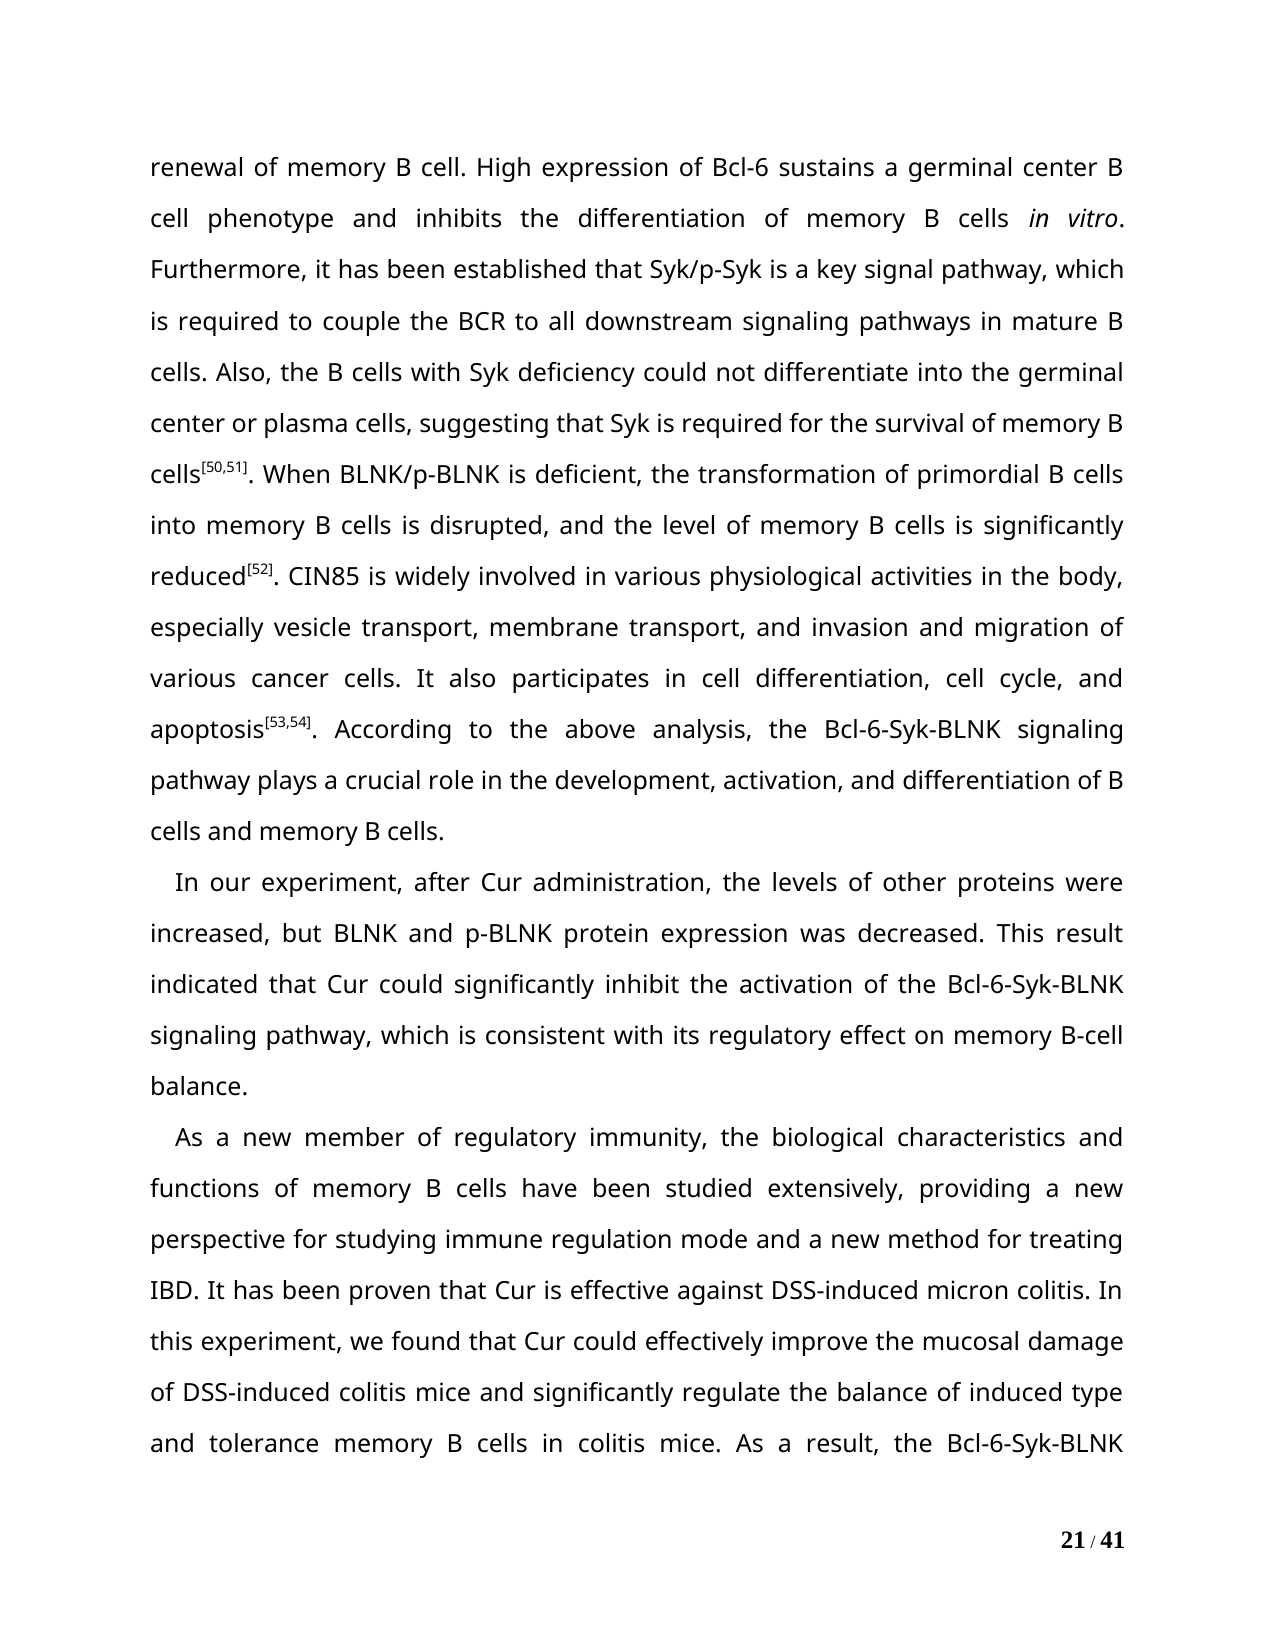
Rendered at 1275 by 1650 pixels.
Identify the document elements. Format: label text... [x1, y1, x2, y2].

text In our experiment, after Cur administration, the levels of other proteins were increased, but BLNK and p-BLNK protein expression was decreased. This result indicated that Cur could significantly inhibit the activation of the Bcl-6-Syk-BLNK signaling pathway, which is consistent with its regulatory effect on memory B-cell balance. [150, 864, 1125, 1103]
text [150, 150, 1125, 848]
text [150, 1120, 1125, 1460]
